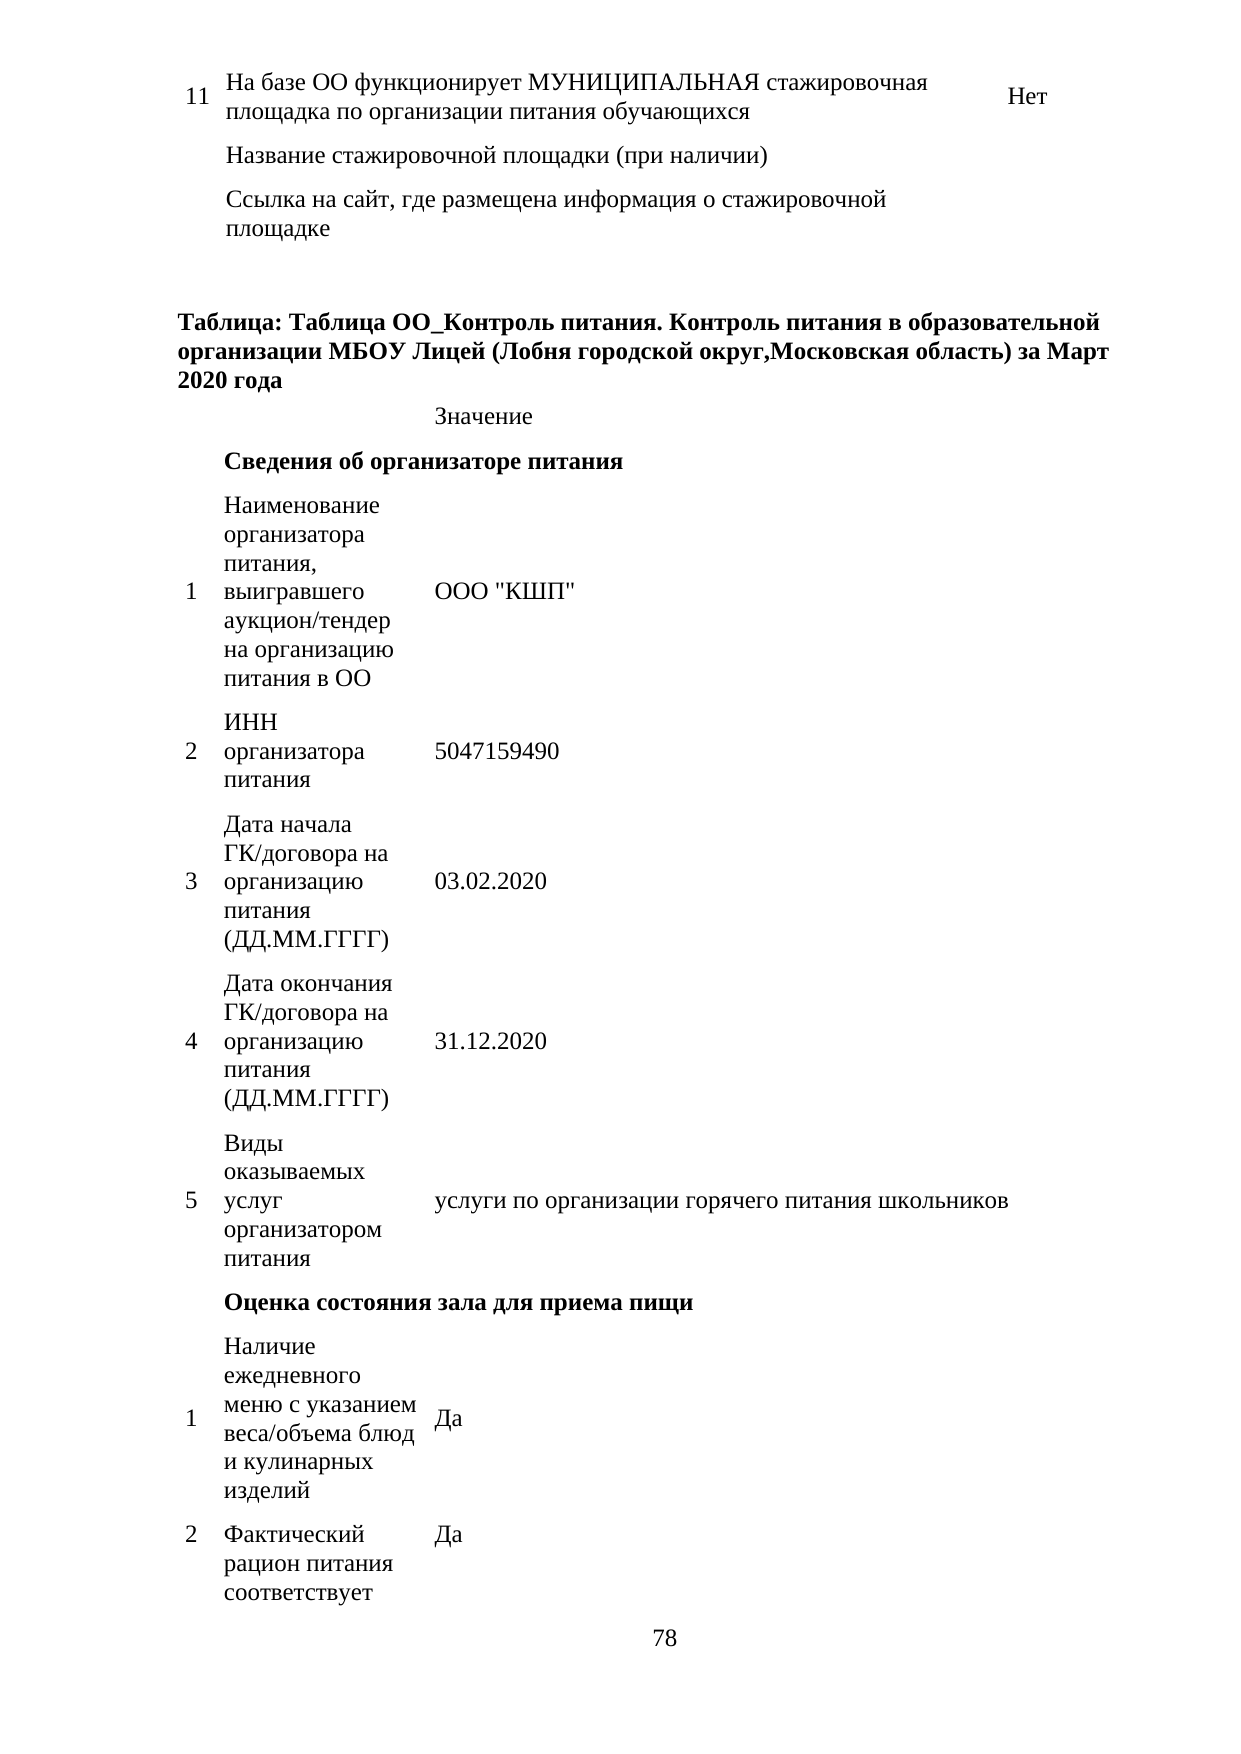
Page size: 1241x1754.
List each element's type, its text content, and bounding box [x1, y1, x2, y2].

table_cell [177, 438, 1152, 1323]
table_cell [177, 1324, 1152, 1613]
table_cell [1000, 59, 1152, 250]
text Таблица: Таблица ОО_Контроль питания. Контроль питания в образовательной организации МБОУ Лицей (Лобня городской округ,Московская область) за Март 2020 года [177, 307, 1152, 393]
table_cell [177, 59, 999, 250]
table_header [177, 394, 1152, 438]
